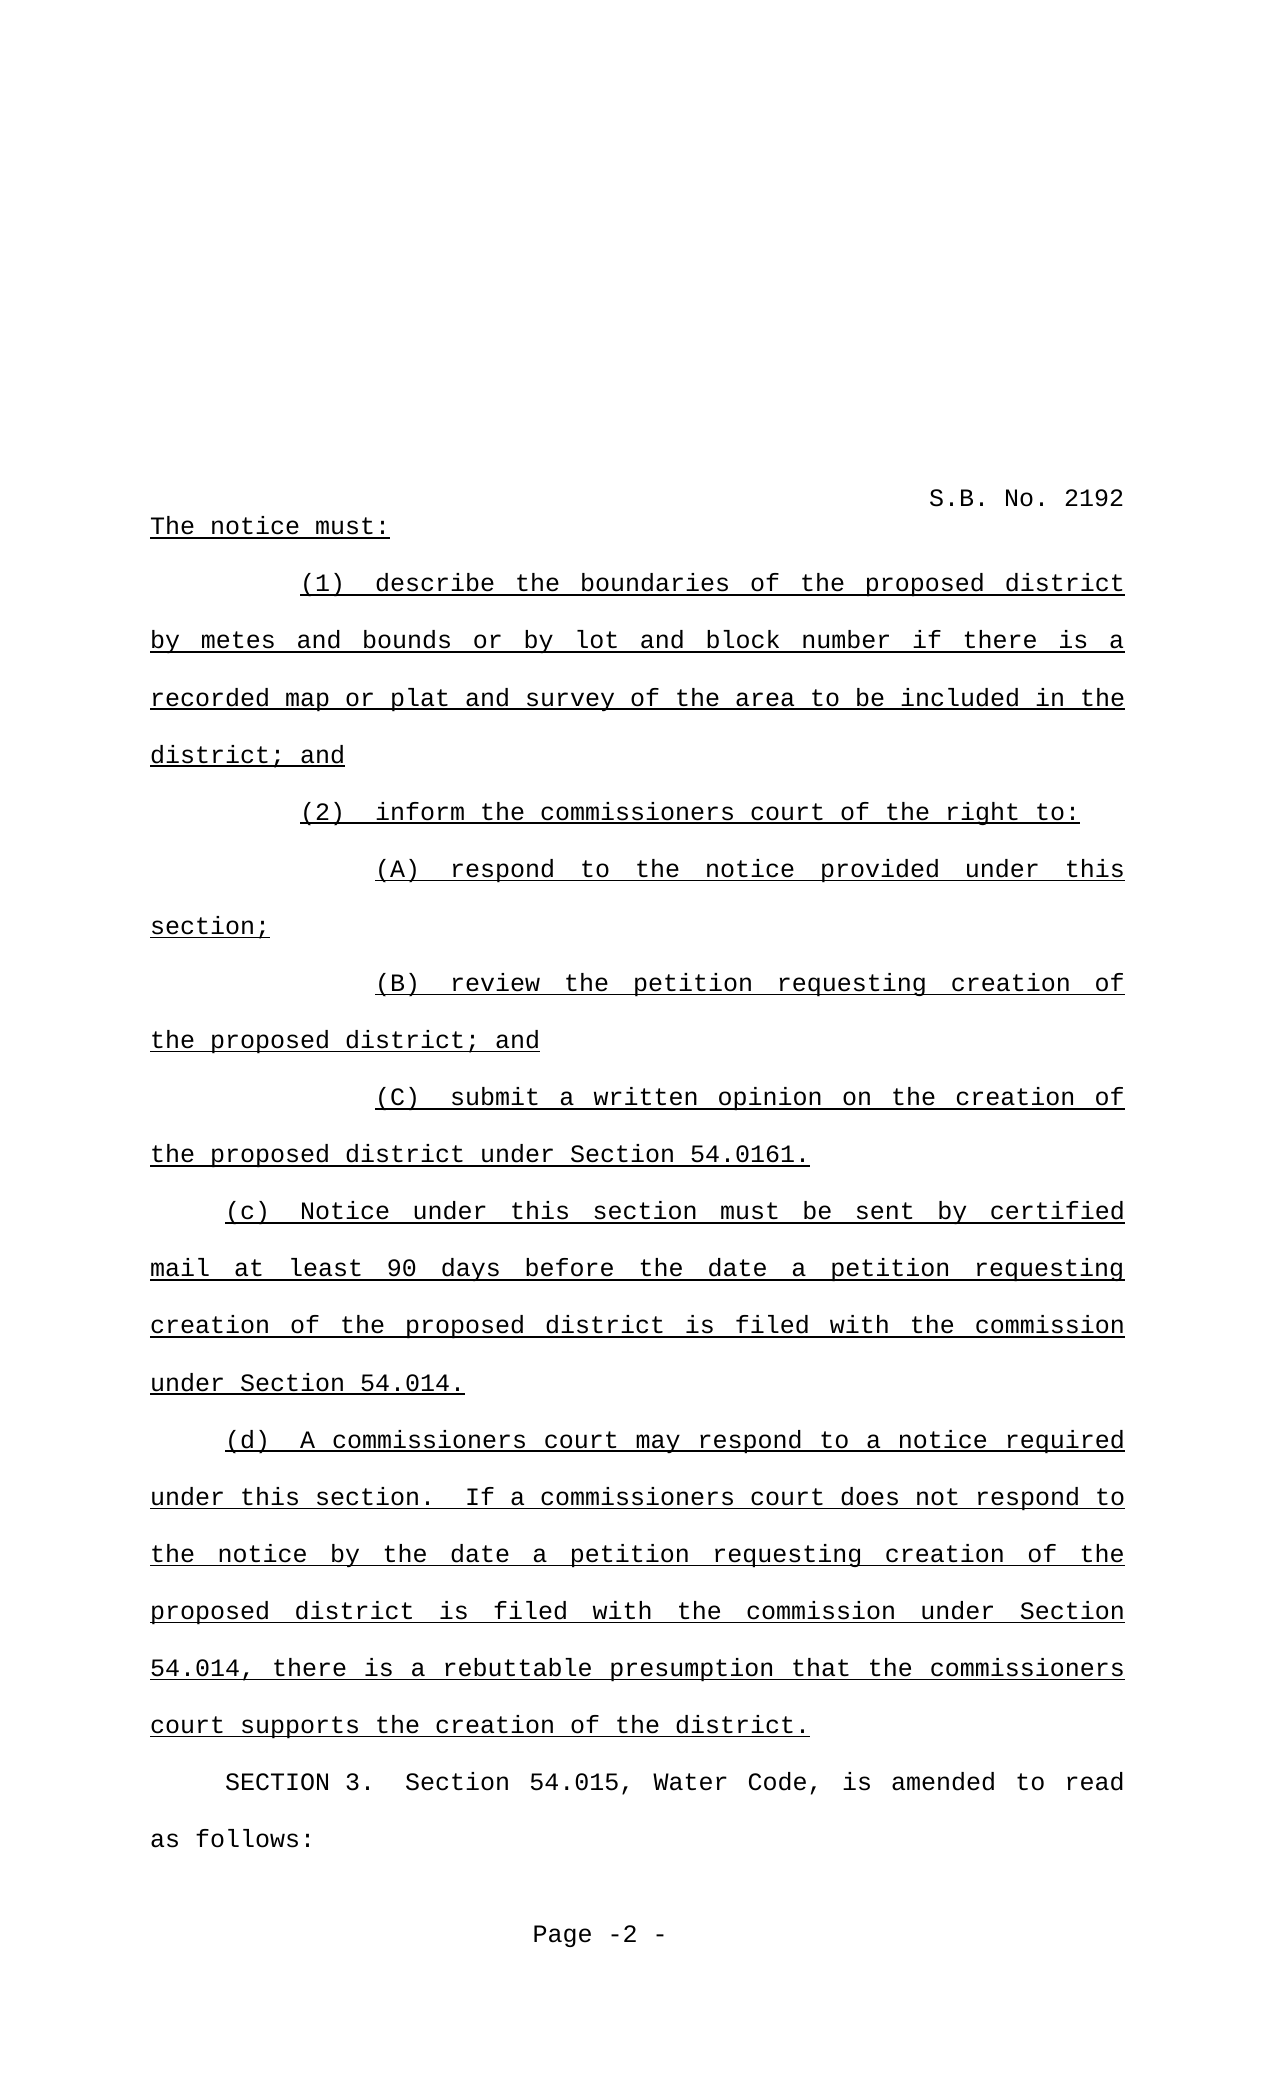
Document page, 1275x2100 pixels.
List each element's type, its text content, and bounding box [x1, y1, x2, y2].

text (d) A commissioners court may respond to a notice required under this section. If a commissioners court does not respond to the notice by the date a petition requesting creation of the proposed district is filed with the commission under Section 54.014, there is a rebuttable presumption that the commissioners court supports the creation of the district. [150, 1509, 1125, 1565]
text (d) A commissioners court may respond to a notice required under this section. If a commissioners court does not respond to the notice by the date a petition requesting creation of the proposed district is filed with the commission under Section 54.014, there is a rebuttable presumption that the commissioners court supports the creation of the district. [150, 1427, 1125, 1508]
text (c) Notice under this section must be sent by certified mail at least 90 days before the date a petition requesting creation of the proposed district is filed with the commission under Section 54.014. [150, 1281, 1125, 1336]
text (C) submit a written opinion on the creation of the proposed district under Section 54.0161. [150, 1084, 1125, 1170]
text (d) A commissioners court may respond to a notice required under this section. If a commissioners court does not respond to the notice by the date a petition requesting creation of the proposed district is filed with the commission under Section 54.014, there is a rebuttable presumption that the commissioners court supports the creation of the district. [150, 1623, 1125, 1679]
text (1) describe the boundaries of the proposed district by metes and bounds or by lot and block number if there is a recorded map or plat and survey of the area to be included in the district; and [150, 710, 1125, 771]
text (c) Notice under this section must be sent by certified mail at least 90 days before the date a petition requesting creation of the proposed district is filed with the commission under Section 54.014. [150, 1199, 1125, 1279]
text SECTION 3. Section 54.015, Water Code, is amended to read as follows: [150, 1769, 1125, 1855]
text (c) Notice under this section must be sent by certified mail at least 90 days before the date a petition requesting creation of the proposed district is filed with the commission under Section 54.014. [150, 1338, 1125, 1398]
text (1) describe the boundaries of the proposed district by metes and bounds or by lot and block number if there is a recorded map or plat and survey of the area to be included in the district; and [150, 571, 1125, 651]
text (A) respond to the notice provided under this section; [150, 856, 1125, 942]
text (2) inform the commissioners court of the right to: [150, 799, 1125, 828]
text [150, 514, 1125, 542]
text (d) A commissioners court may respond to a notice required under this section. If a commissioners court does not respond to the notice by the date a petition requesting creation of the proposed district is filed with the commission under Section 54.014, there is a rebuttable presumption that the commissioners court supports the creation of the district. [150, 1680, 1125, 1741]
text (d) A commissioners court may respond to a notice required under this section. If a commissioners court does not respond to the notice by the date a petition requesting creation of the proposed district is filed with the commission under Section 54.014, there is a rebuttable presumption that the commissioners court supports the creation of the district. [150, 1566, 1125, 1622]
text (1) describe the boundaries of the proposed district by metes and bounds or by lot and block number if there is a recorded map or plat and survey of the area to be included in the district; and [150, 653, 1125, 708]
text (B) review the petition requesting creation of the proposed district; and [150, 970, 1125, 1056]
